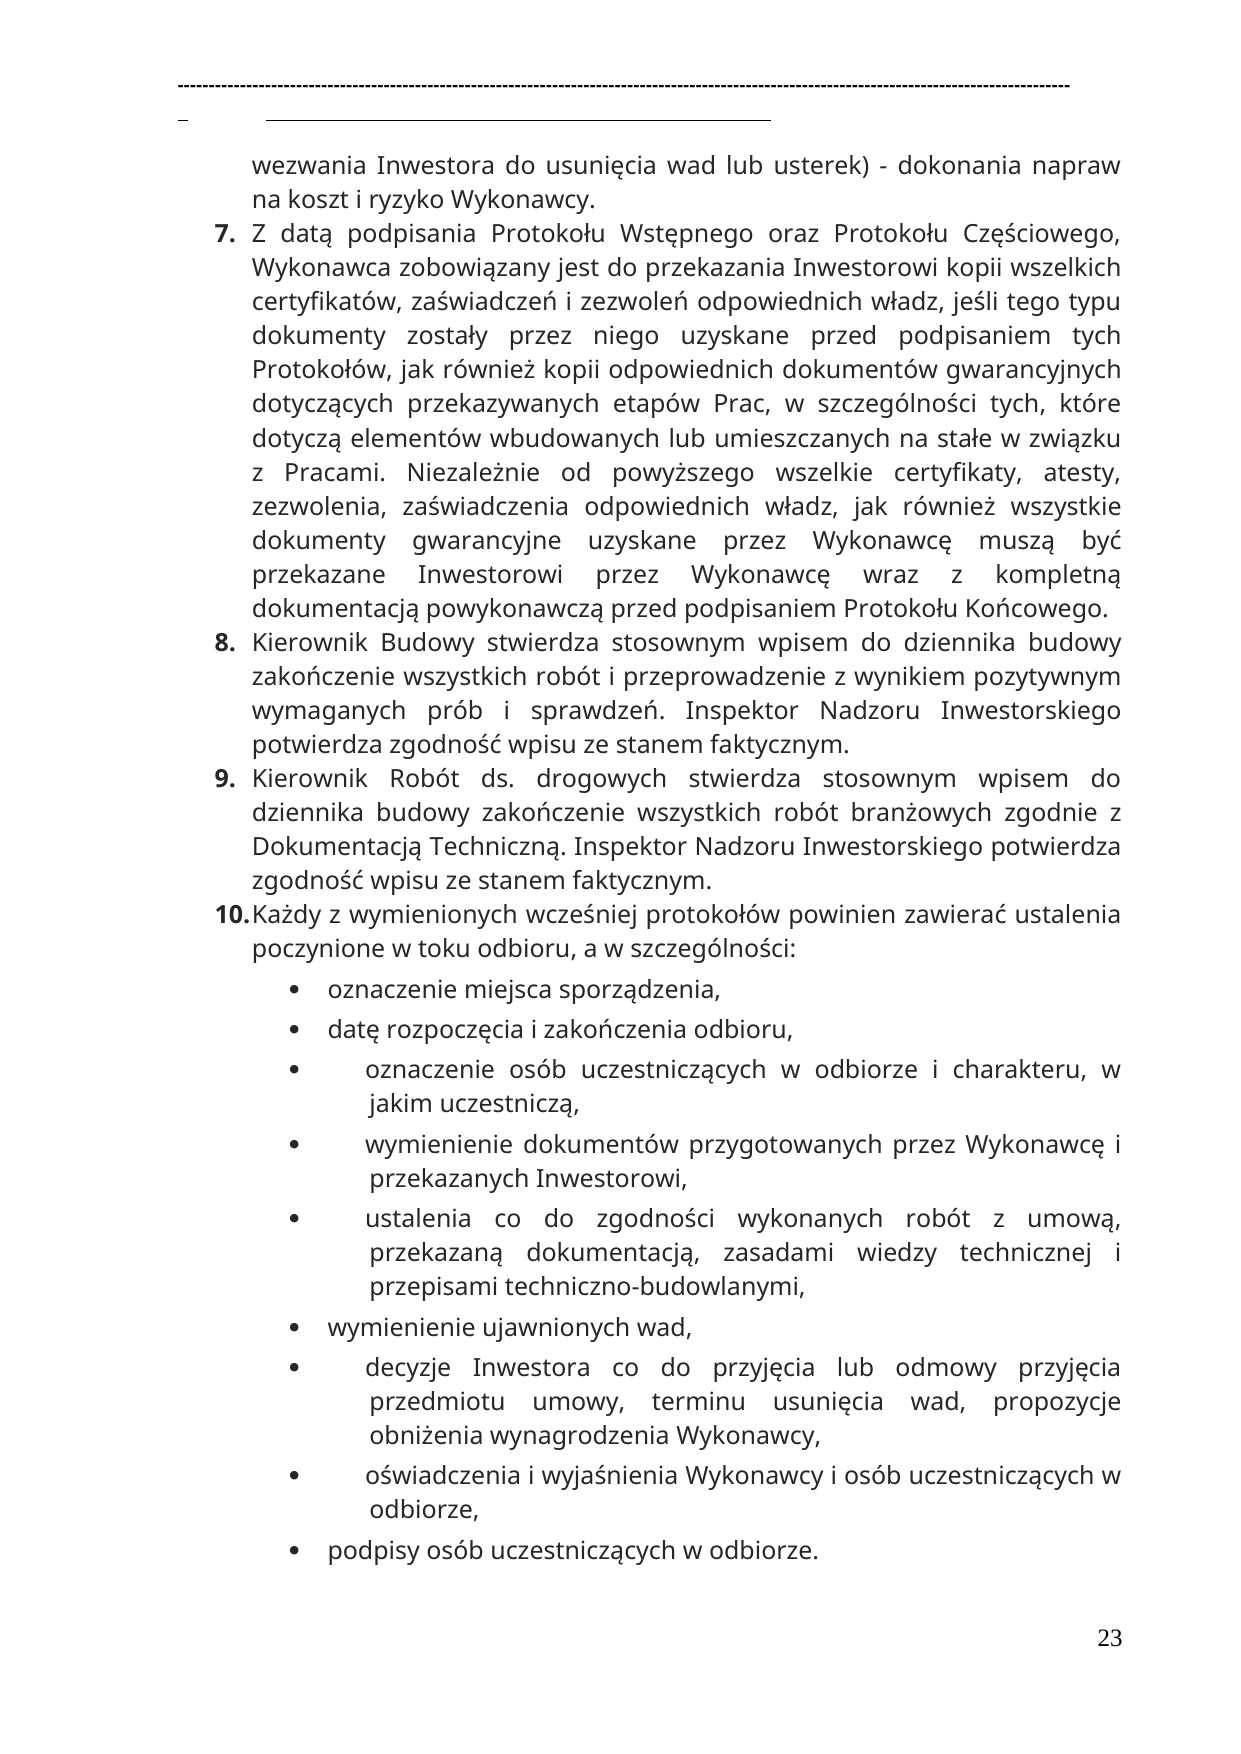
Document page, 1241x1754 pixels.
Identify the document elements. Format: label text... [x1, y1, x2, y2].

list Z datą podpisania Protokołu Wstępnego oraz Protokołu Częściowego, Wykonawca zobowiązany jest do przekazania Inwestorowi kopii wszelkich certyfikatów, zaświadczeń i zezwoleń odpowiednich władz, jeśli tego typu dokumenty zostały przez niego uzyskane przed podpisaniem tych Protokołów, jak również kopii odpowiednich dokumentów gwarancyjnych dotyczących przekazywanych etapów Prac, w szczególności tych, które dotyczą elementów wbudowanych lub umieszczanych na stałe w związku z Pracami. Niezależnie od powyższego wszelkie certyfikaty, atesty, zezwolenia, zaświadczenia odpowiednich władz, jak również wszystkie dokumenty gwarancyjne uzyskane przez Wykonawcę muszą być przekazane Inwestorowi przez Wykonawcę wraz z kompletną dokumentacją powykonawczą przed podpisaniem Protokołu Końcowego. [214, 216, 1122, 624]
list oznaczenie miejsca sporządzenia, [290, 971, 1122, 1006]
list Każdy z wymienionych wcześniej protokołów powinien zawierać ustalenia poczynione w toku odbioru, a w szczególności: [214, 897, 1122, 965]
list decyzje Inwestora co do przyjęcia lub odmowy przyjęcia przedmiotu umowy, terminu usunięcia wad, propozycje obniżenia wynagrodzenia Wykonawcy, [290, 1349, 1122, 1452]
list wymienienie dokumentów przygotowanych przez Wykonawcę i przekazanych Inwestorowi, [290, 1126, 1122, 1194]
list Kierownik Robót ds. drogowych stwierdza stosownym wpisem do dziennika budowy zakończenie wszystkich robót branżowych zgodnie z Dokumentacją Techniczną. Inspektor Nadzoru Inwestorskiego potwierdza zgodność wpisu ze stanem faktycznym. [214, 761, 1122, 897]
list ustalenia co do zgodności wykonanych robót z umową, przekazaną dokumentacją, zasadami wiedzy technicznej i przepisami techniczno-budowlanymi, [290, 1201, 1122, 1303]
list Kierownik Budowy stwierdza stosownym wpisem do dziennika budowy zakończenie wszystkich robót i przeprowadzenie z wynikiem pozytywnym wymaganych prób i sprawdzeń. Inspektor Nadzoru Inwestorskiego potwierdza zgodność wpisu ze stanem faktycznym. [214, 624, 1122, 761]
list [214, 148, 1122, 216]
list datę rozpoczęcia i zakończenia odbioru, [290, 1012, 1122, 1046]
list oświadczenia i wyjaśnienia Wykonawcy i osób uczestniczących w odbiorze, [290, 1458, 1122, 1526]
list oznaczenie osób uczestniczących w odbiorze i charakteru, w jakim uczestniczą, [290, 1052, 1122, 1120]
list wymienienie ujawnionych wad, [290, 1309, 1122, 1343]
list podpisy osób uczestniczących w odbiorze. [290, 1532, 1122, 1566]
